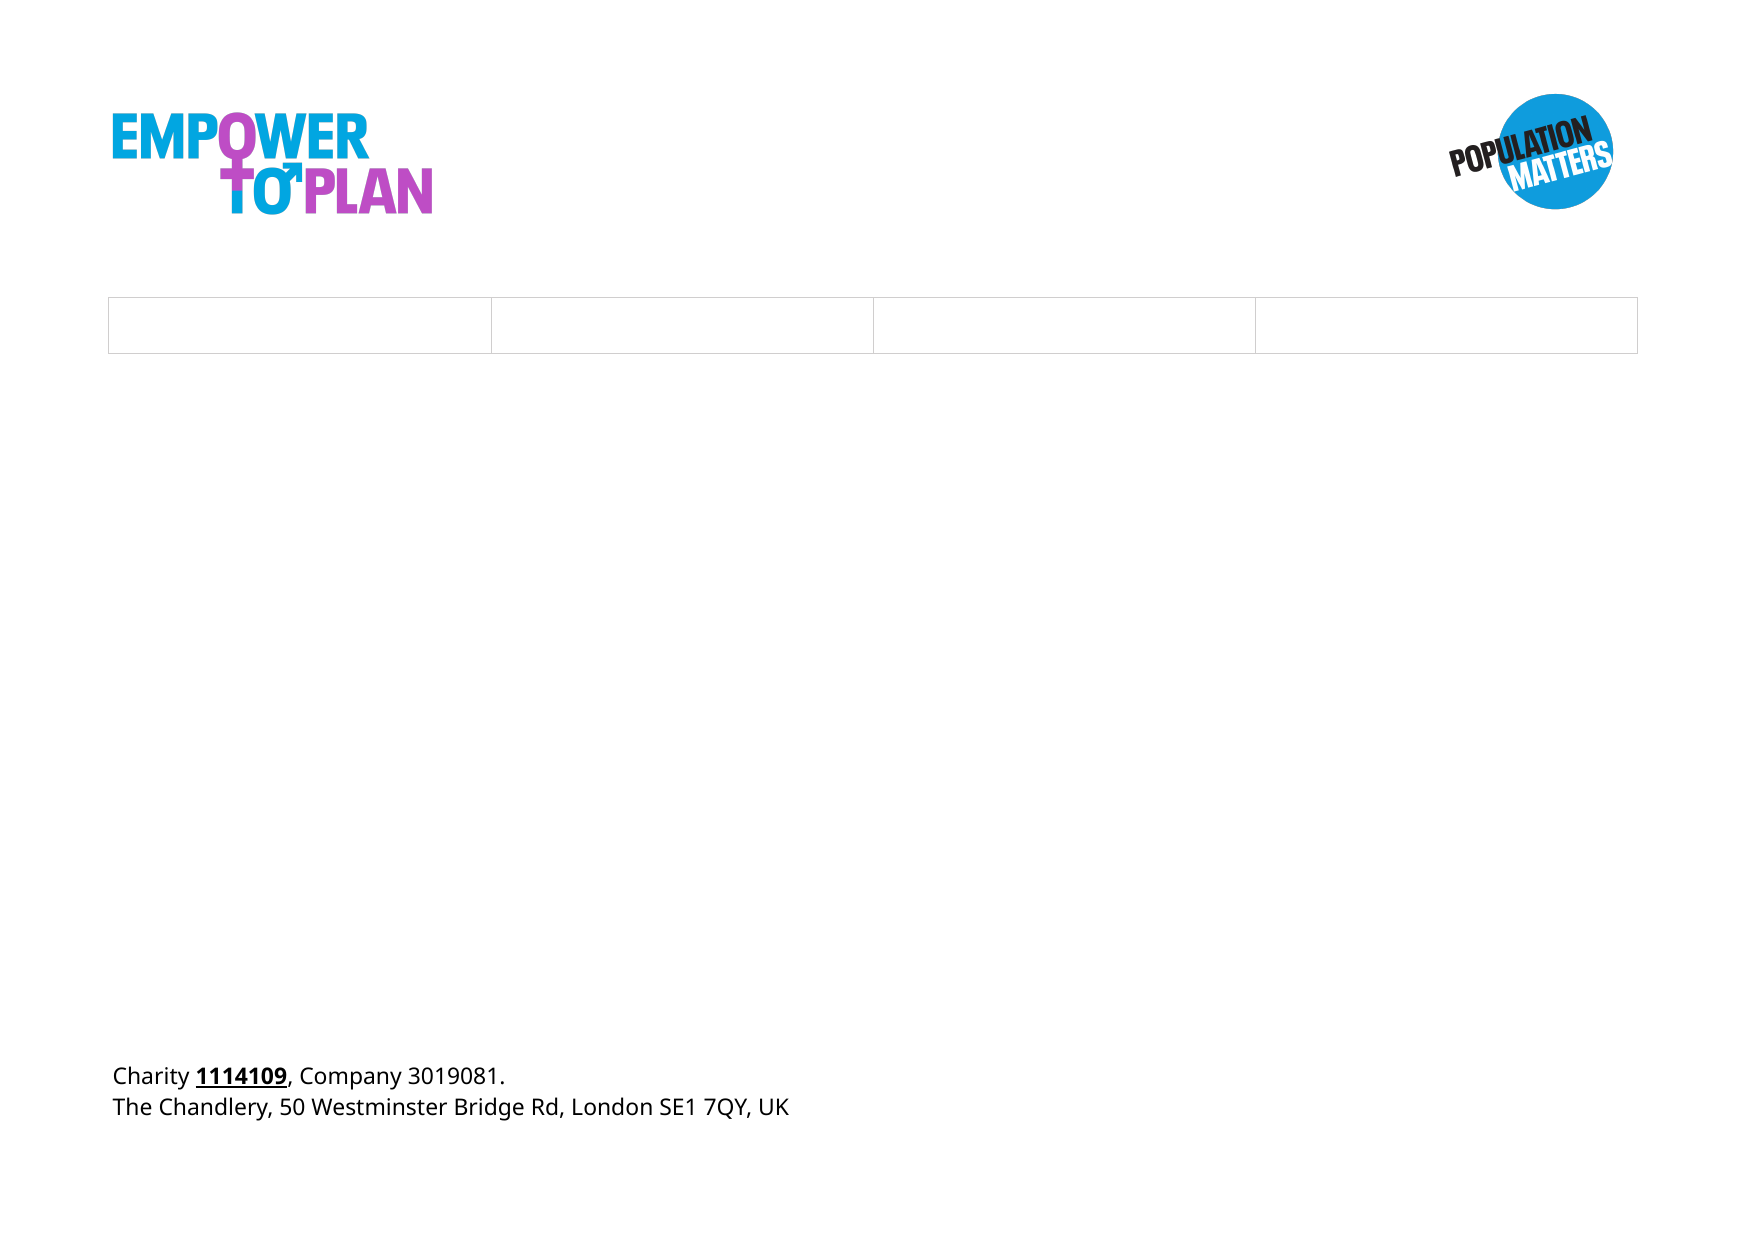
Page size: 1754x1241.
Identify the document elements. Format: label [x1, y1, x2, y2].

table_cell [492, 298, 873, 353]
picture [112, 112, 433, 215]
table_cell [1256, 298, 1637, 353]
picture [1420, 65, 1642, 238]
table_cell [109, 298, 491, 353]
table_cell [874, 298, 1255, 353]
picture [265, 178, 279, 204]
